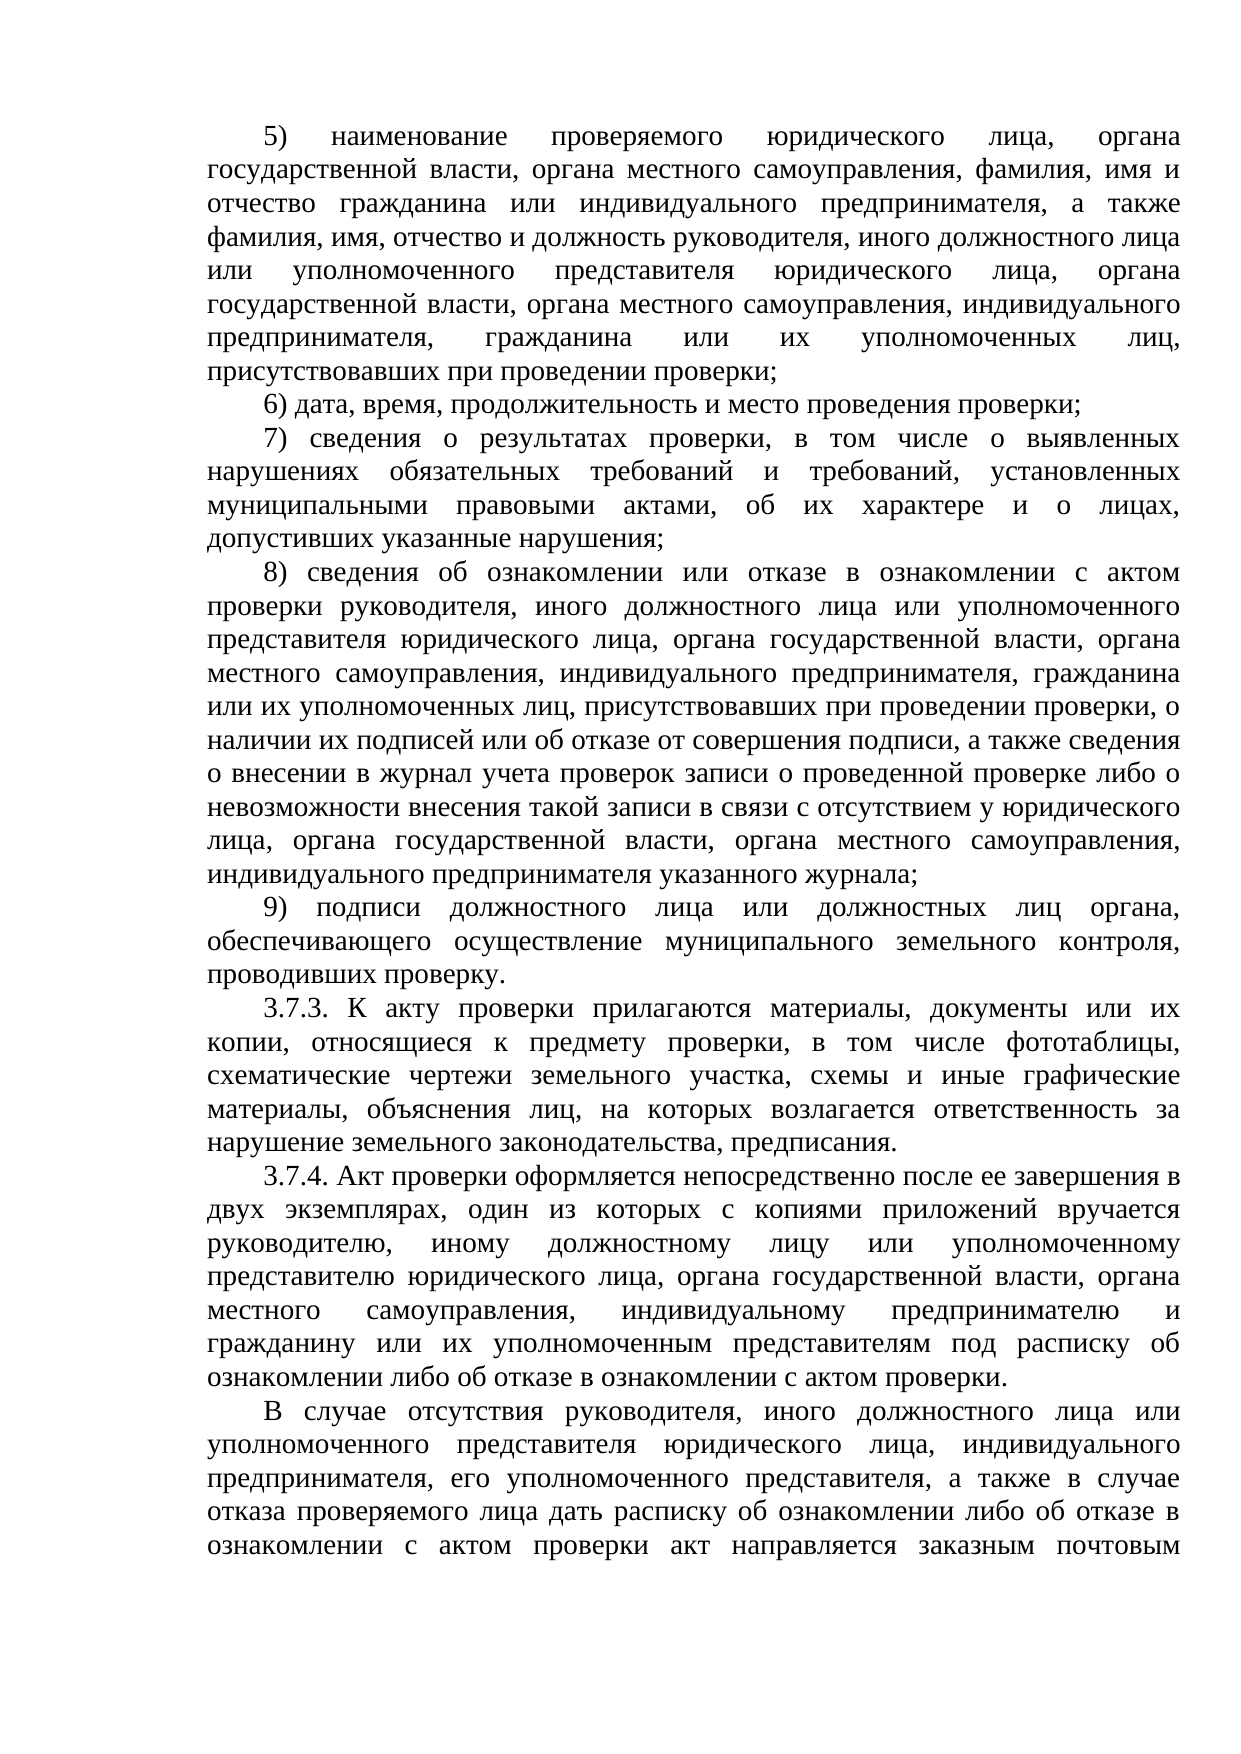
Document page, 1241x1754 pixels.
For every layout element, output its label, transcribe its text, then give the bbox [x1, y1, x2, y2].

text 3.7.3. К акту проверки прилагаются материалы, документы или их копии, относящиеся к предмету проверки, в том числе фототаблицы, схематические чертежи земельного участка, схемы и иные графические материалы, объяснения лиц, на которых возлагается ответственность за нарушение земельного законодательства, предписания. [207, 990, 1181, 1158]
text 6) дата, время, продолжительность и место проведения проверки; [207, 386, 1181, 420]
text 8) сведения об ознакомлении или отказе в ознакомлении с актом проверки руководителя, иного должностного лица или уполномоченного представителя юридического лица, органа государственной власти, органа местного самоуправления, индивидуального предпринимателя, гражданина или их уполномоченных лиц, присутствовавших при проведении проверки, о наличии их подписей или об отказе от совершения подписи, а также сведения о внесении в журнал учета проверок записи о проведенной проверке либо о невозможности внесения такой записи в связи с отсутствием у юридического лица, органа государственной власти, органа местного самоуправления, индивидуального предпринимателя указанного журнала; [207, 554, 1181, 889]
text 9) подписи должностного лица или должностных лиц органа, обеспечивающего осуществление муниципального земельного контроля, проводивших проверку. [207, 889, 1181, 990]
text 3.7.4. Акт проверки оформляется непосредственно после ее завершения в двух экземплярах, один из которых с копиями приложений вручается руководителю, иному должностному лицу или уполномоченному представителю юридического лица, органа государственной власти, органа местного самоуправления, индивидуальному предпринимателю и гражданину или их уполномоченным представителям под расписку об ознакомлении либо об отказе в ознакомлении с актом проверки. [207, 1158, 1181, 1393]
text 5) наименование проверяемого юридического лица, органа государственной власти, органа местного самоуправления, фамилия, имя и отчество гражданина или индивидуального предпринимателя, а также фамилия, имя, отчество и должность руководителя, иного должностного лица или уполномоченного представителя юридического лица, органа государственной власти, органа местного самоуправления, индивидуального предпринимателя, гражданина или их уполномоченных лиц, присутствовавших при проведении проверки; [207, 118, 1181, 386]
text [207, 1393, 1181, 1560]
text 7) сведения о результатах проверки, в том числе о выявленных нарушениях обязательных требований и требований, установленных муниципальными правовыми актами, об их характере и о лицах, допустивших указанные нарушения; [207, 420, 1181, 554]
